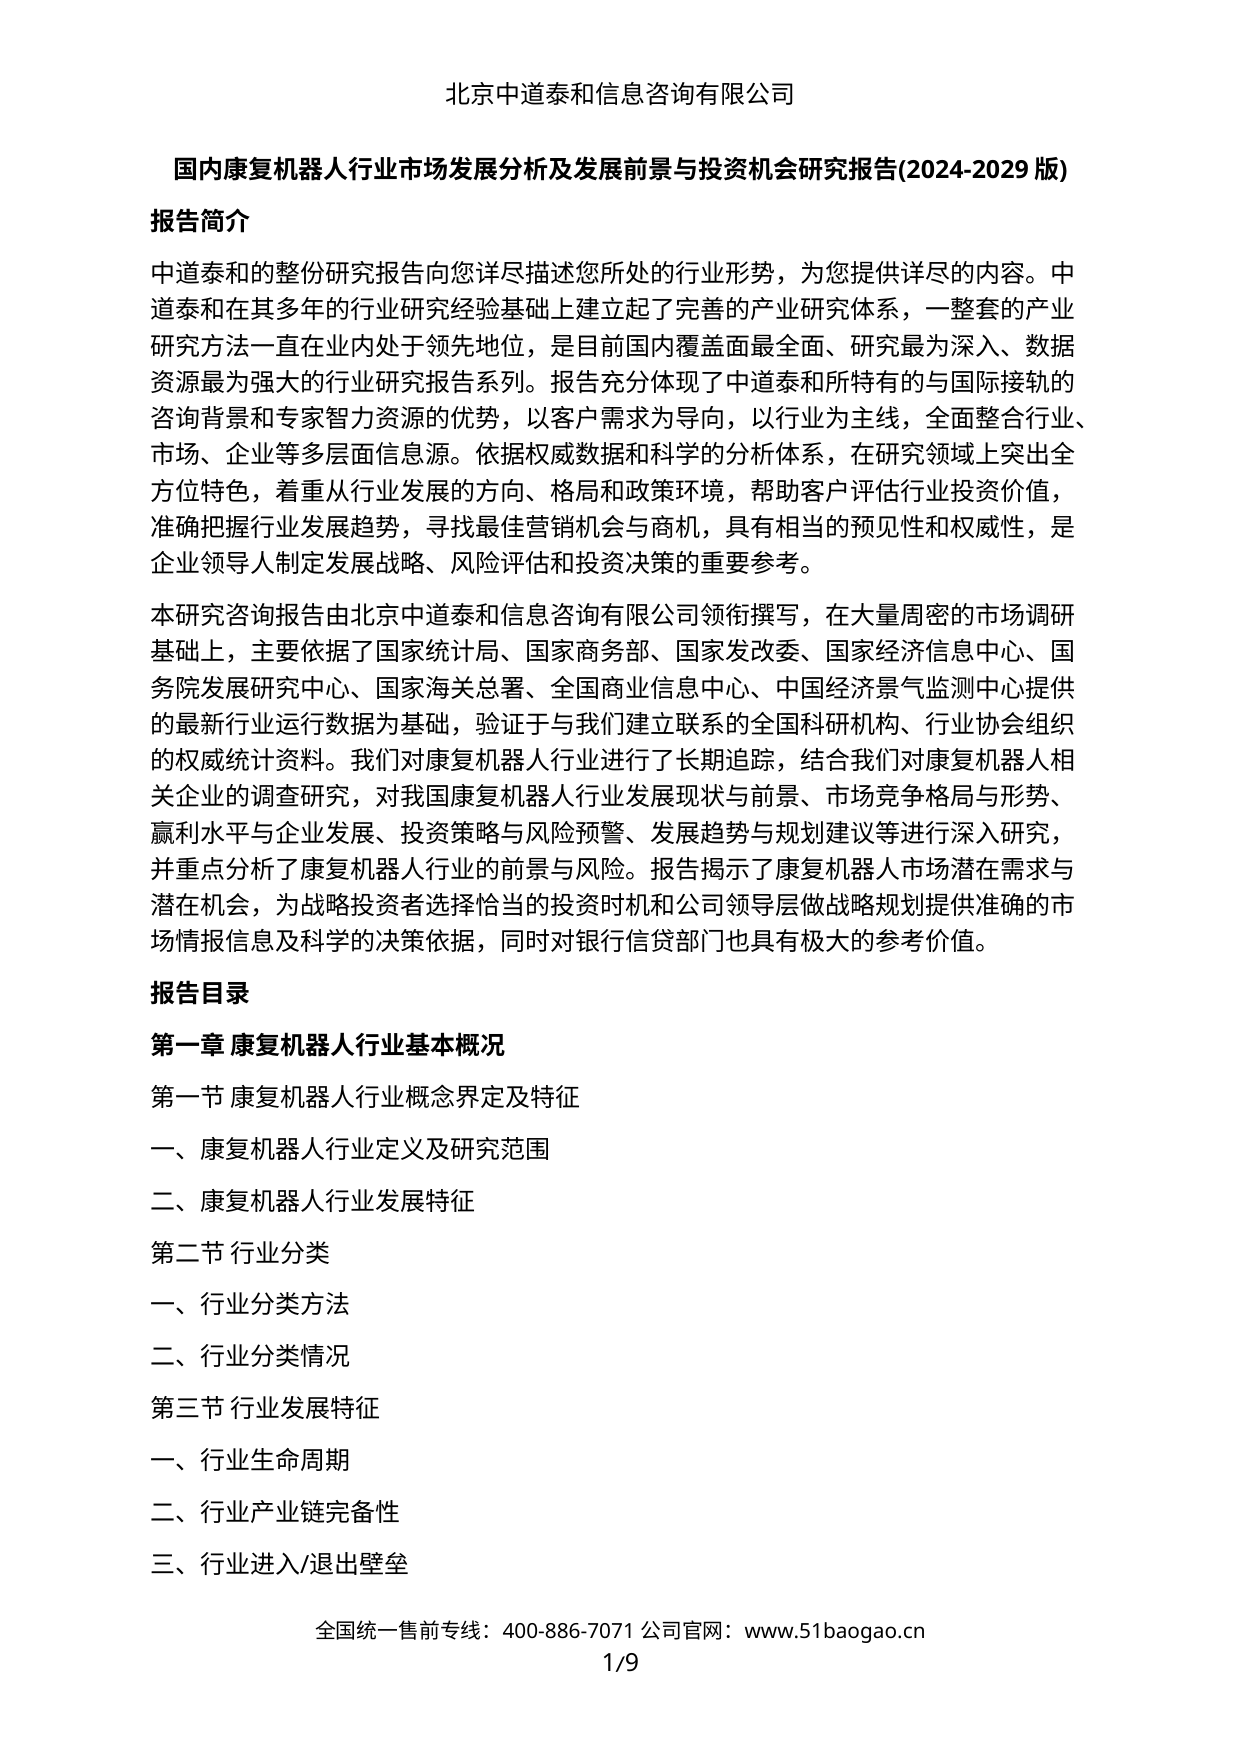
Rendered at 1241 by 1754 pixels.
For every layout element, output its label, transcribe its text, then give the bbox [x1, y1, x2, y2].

text 第二节 行业分类 [150, 1233, 1090, 1269]
text 二、康复机器人行业发展特征 [150, 1181, 1090, 1217]
text 报告简介 [150, 202, 1090, 238]
text 第一章 康复机器人行业基本概况 [150, 1026, 1090, 1062]
text 第一节 康复机器人行业概念界定及特征 [150, 1077, 1090, 1114]
text 国内康复机器人行业市场发展分析及发展前景与投资机会研究报告(2024-2029版) [150, 150, 1090, 186]
text 一、行业生命周期 [150, 1441, 1090, 1477]
text 第三节 行业发展特征 [150, 1389, 1090, 1425]
text 三、行业进入/退出壁垒 [150, 1544, 1090, 1581]
text 报告目录 [150, 974, 1090, 1010]
text 二、行业产业链完备性 [150, 1492, 1090, 1529]
text 二、行业分类情况 [150, 1337, 1090, 1373]
text 一、行业分类方法 [150, 1285, 1090, 1321]
text 一、康复机器人行业定义及研究范围 [150, 1129, 1090, 1166]
text 中道泰和的整份研究报告向您详尽描述您所处的行业形势，为您提供详尽的内容。中道泰和在其多年的行业研究经验基础上建立起了完善的产业研究体系，一整套的产业研究方法一直在业内处于领先地位，是目前国内覆盖面最全面、研究最为深入、数据资源最为强大的行业研究报告系列。报告充分体现了中道泰和所特有的与国际接轨的咨询背景和专家智力资源的优势，以客户需求为导向，以行业为主线，全面整合行业、市场、企业等多层面信息源。依据权威数据和科学的分析体系，在研究领域上突出全方位特色，着重从行业发展的方向、格局和政策环境，帮助客户评估行业投资价值，准确把握行业发展趋势，寻找最佳营销机会与商机，具有相当的预见性和权威性，是企业领导人制定发展战略、风险评估和投资决策的重要参考。 [150, 254, 1090, 580]
text 本研究咨询报告由北京中道泰和信息咨询有限公司领衔撰写，在大量周密的市场调研基础上，主要依据了国家统计局、国家商务部、国家发改委、国家经济信息中心、国务院发展研究中心、国家海关总署、全国商业信息中心、中国经济景气监测中心提供的最新行业运行数据为基础，验证于与我们建立联系的全国科研机构、行业协会组织的权威统计资料。我们对康复机器人行业进行了长期追踪，结合我们对康复机器人相关企业的调查研究，对我国康复机器人行业发展现状与前景、市场竞争格局与形势、赢利水平与企业发展、投资策略与风险预警、发展趋势与规划建议等进行深入研究，并重点分析了康复机器人行业的前景与风险。报告揭示了康复机器人市场潜在需求与潜在机会，为战略投资者选择恰当的投资时机和公司领导层做战略规划提供准确的市场情报信息及科学的决策依据，同时对银行信贷部门也具有极大的参考价值。 [150, 596, 1090, 958]
